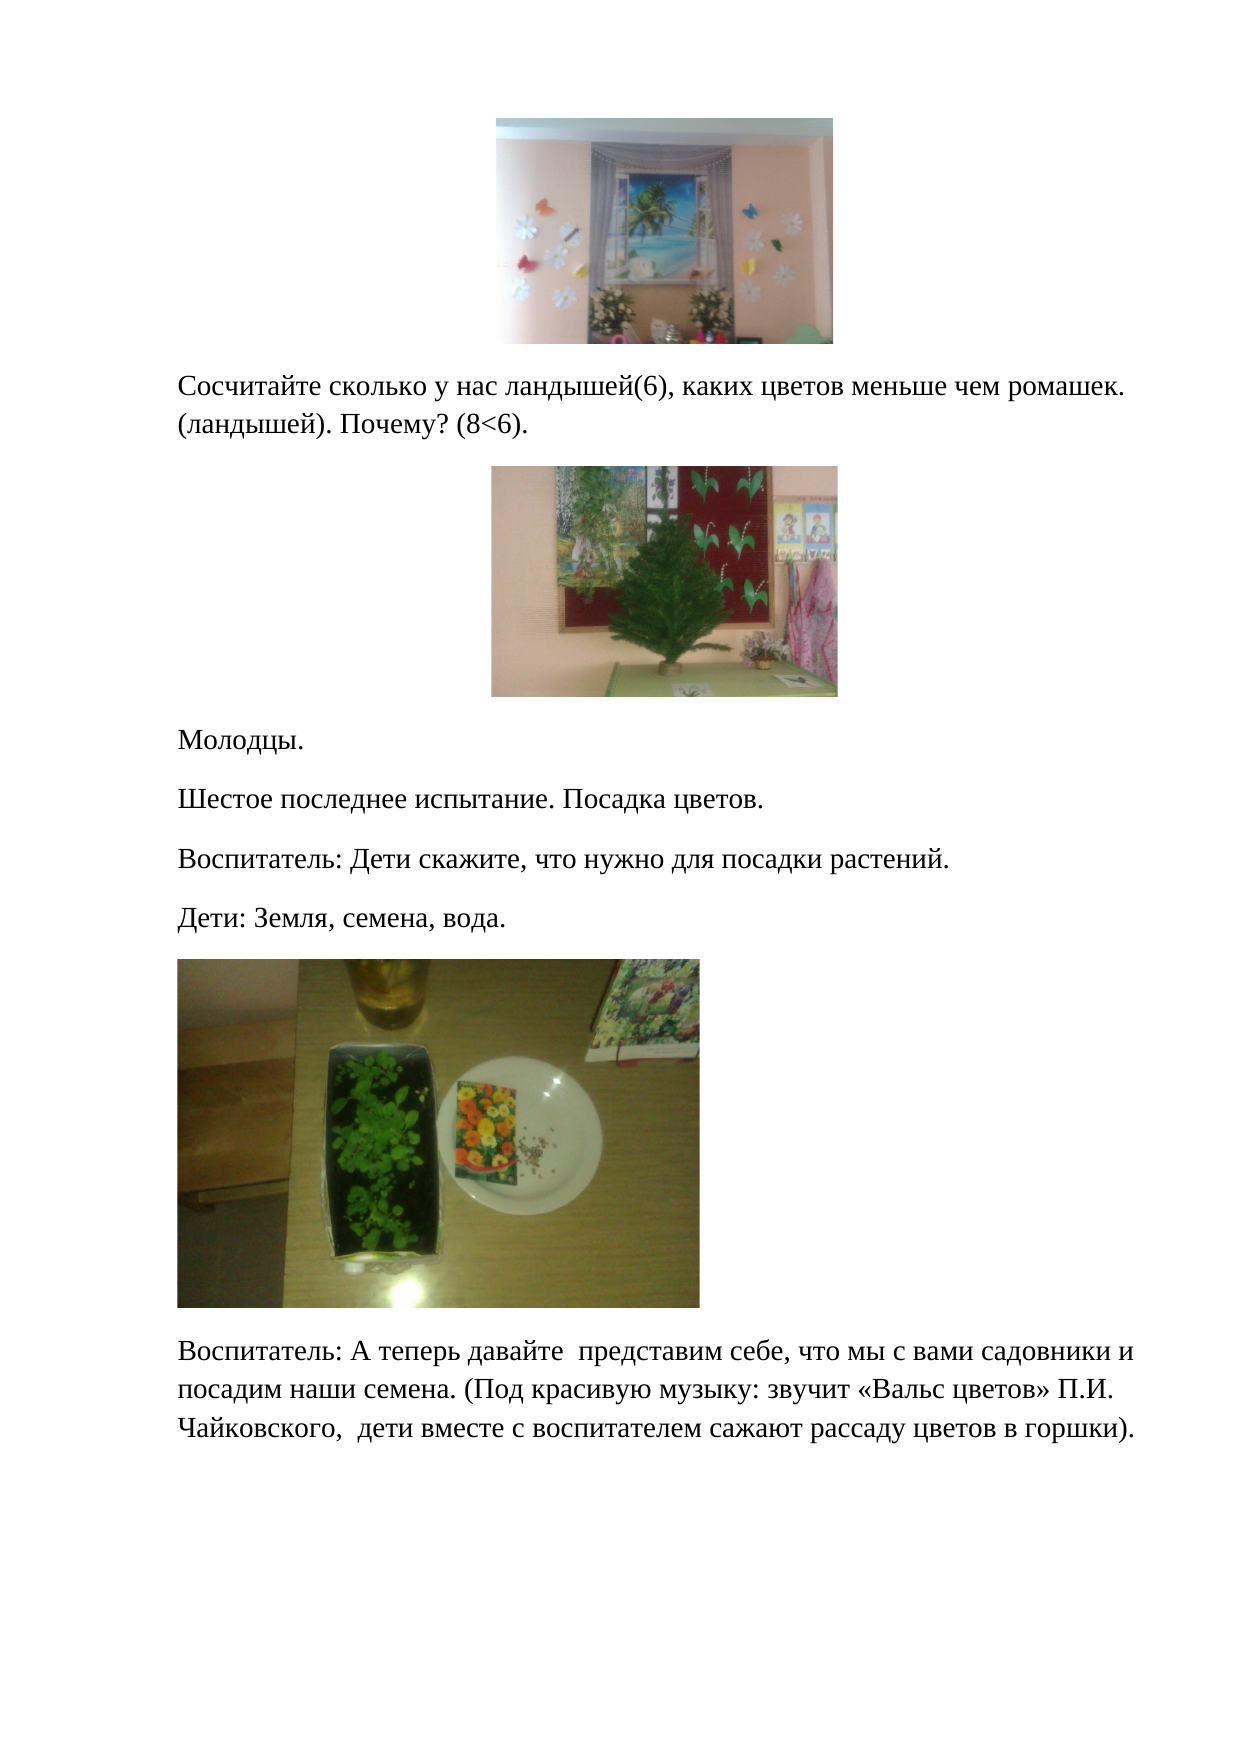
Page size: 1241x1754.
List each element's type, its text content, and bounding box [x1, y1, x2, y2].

text Воспитатель: А теперь давайте представим себе, что мы с вами садовники и посадим наши семена. (Под красивую музыку: звучит «Вальс цветов» П.И. Чайковского, дети вместе с воспитателем сажают рассаду цветов в горшки). [177, 1333, 1152, 1443]
text Дети: Земля, семена, вода. [177, 900, 1152, 934]
text Воспитатель: Дети скажите, что нужно для посадки растений. [177, 841, 1152, 874]
picture [177, 959, 700, 1308]
text Сосчитайте сколько у нас ландышей(6), каких цветов меньше чем ромашек. (ландышей). Почему? (8<6). [177, 368, 1152, 440]
picture [495, 118, 834, 344]
picture [491, 466, 838, 697]
text Молодцы. [177, 722, 1152, 756]
text Шестое последнее испытание. Посадка цветов. [177, 781, 1152, 815]
